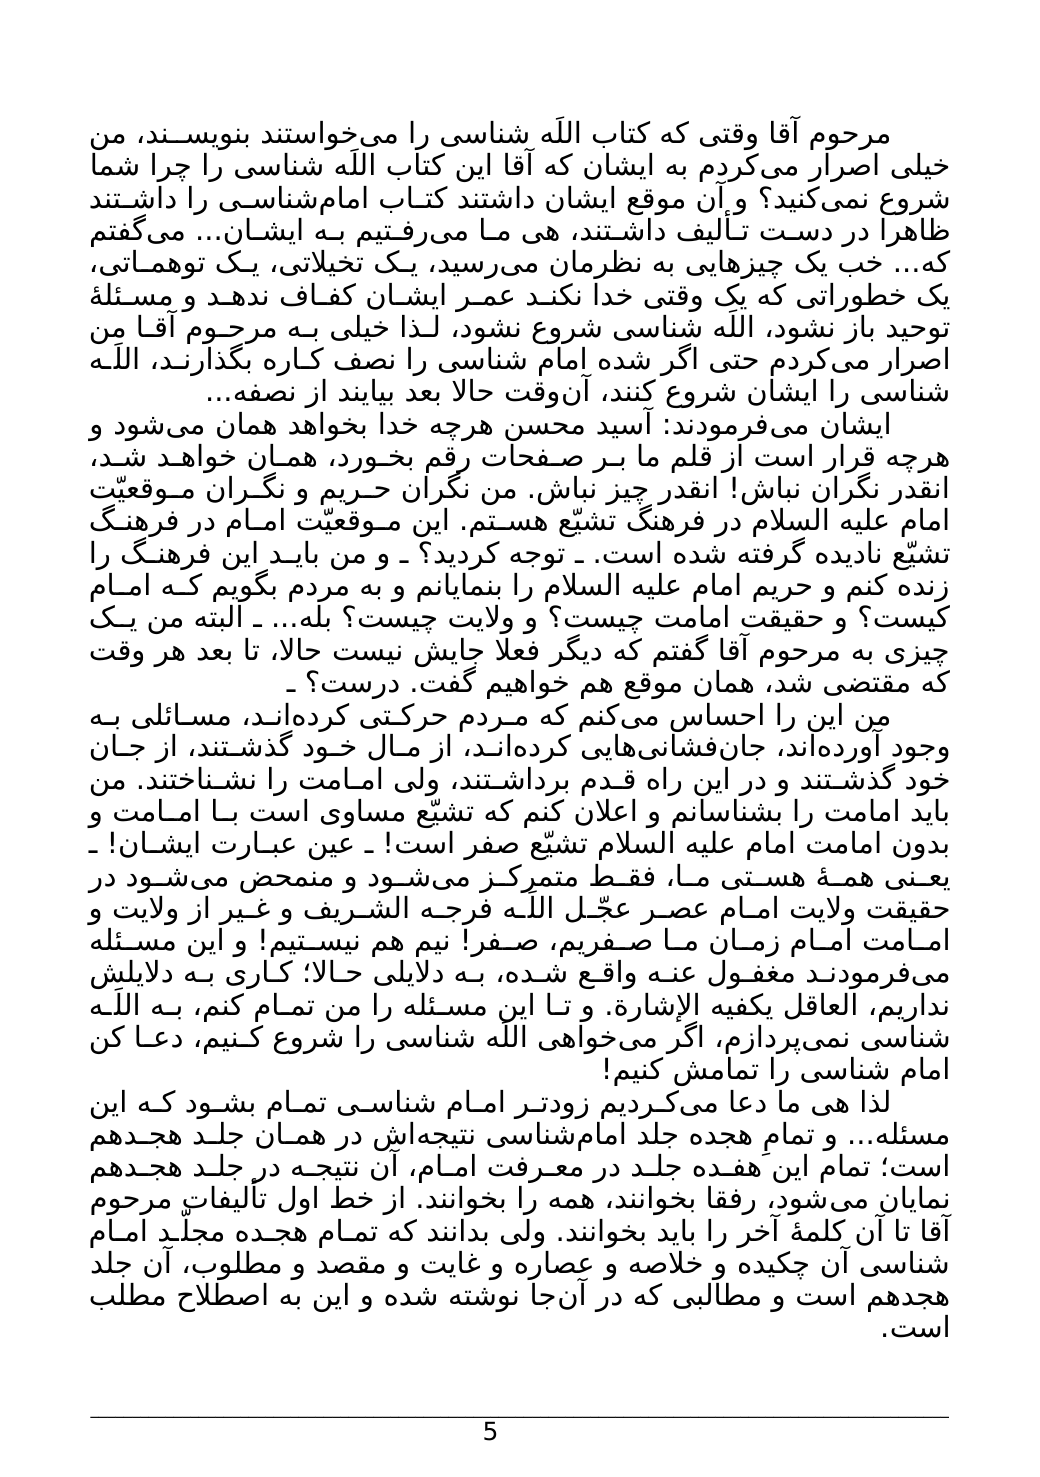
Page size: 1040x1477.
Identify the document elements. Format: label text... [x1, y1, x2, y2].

text مرحوم آقا وقتی که کتاب اللَه شناسی را می‌خواستند بنویسند، من خیلی اصرار می‌کردم به ایشان که آقا این کتاب اللَه شناسی را چرا شما شروع نمی‌کنید؟ و آن موقع ایشان داشتند کتاب امام‌شناسی را داشتند ظاهرا در دست تألیف داشتند، هی ما می‌رفتیم به ایشان... می‌گفتم که... خب یک چیزهایی به نظرمان می‌رسید، یک تخیلاتی، یک توهماتی، یک خطوراتی که یک وقتی خدا نکند عمر ایشان کفاف ندهد و مسئلۀ توحید باز نشود، اللَه شناسی شروع نشود، لذا خیلی به مرحوم آقا من اصرار می‌کردم حتی اگر شده امام شناسی را نصف کاره بگذارند، اللَه شناسی را ایشان شروع کنند، آن‌وقت حالا بعد بیایند از نصفه... [89, 118, 951, 409]
text لذا هی ما دعا می‌کردیم زودتر امام شناسی تمام بشود که این مسئله... و تمامِ هجده جلد امام‌شناسی نتیجه‌اش در همان جلد هجدهم است؛ تمام این هفده جلد در معرفت امام، آن نتیجه در جلد هجدهم نمایان می‌شود، رفقا بخوانند، همه را بخوانند. از خط اول تألیفات مرحوم آقا تا آن کلمۀ آخر را باید بخوانند. ولی بدانند که تمام هجده مجلّد امام شناسی آن چکیده و خلاصه و عصاره و غایت و مقصد و مطلوب، آن جلد هجدهم است و مطالبی که در آن‌جا نوشته شده و این به اصطلاح مطلب است. [89, 1087, 951, 1345]
text من این را احساس می‌کنم که مردم حرکتی کرده‌اند، مسائلی به وجود آورده‌اند، جان‌فشانی‌هایی کرده‌اند، از مال خود گذشتند، از جان خود گذشتند و در این راه قدم برداشتند، ولی امامت را نشناختند. من باید امامت را بشناسانم و اعلان کنم که تشیّع مساوی است با امامت و بدون امامت امام علیه السلام تشیّع صفر است! ـ عین عبارت ایشان! ـ یعنی همۀ هستی ما، فقط متمرکز می‌شود و منمحض می‌شود در حقیقت ولایت امام عصر عجّل اللَه فرجه الشریف و غیر از ولایت و امامت امام زمان ما صفریم، صفر! نیم هم نیستیم! و این مسئله می‌فرمودند مغفول عنه واقع شده، به دلایلی حالا؛ کاری به دلایلش نداریم، العاقل یکفیه الإشارة. و تا این مسئله را من تمام کنم، به اللَه شناسی نمی‌پردازم، اگر می‌خواهی اللَه شناسی را شروع کنیم، دعا کن امام شناسی را تمامش کنیم! [89, 699, 951, 1087]
text ایشان می‌فرمودند: آسید محسن هرچه خدا بخواهد همان می‌شود و هرچه قرار است از قلم ما بر صفحات رقم بخورد، همان خواهد شد، انقدر نگران نباش! انقدر چیز نباش. من نگران حریم و نگران موقعیّت امام علیه السلام در فرهنگ تشیّع هستم. این موقعیّت امام در فرهنگ تشیّع نادیده گرفته شده است. ـ توجه کردید؟ ـ و من باید این فرهنگ را زنده کنم و حریم امام علیه السلام را بنمایانم و به مردم بگویم که امام کیست؟ و حقیقت امامت چیست؟ و ولایت چیست؟ بله... ـ البته من یک چیزی به مرحوم آقا گفتم که دیگر فعلا جایش نیست حالا، تا بعد هر وقت که مقتضی شد، همان موقع هم خواهیم گفت. درست؟ ـ [89, 409, 951, 699]
